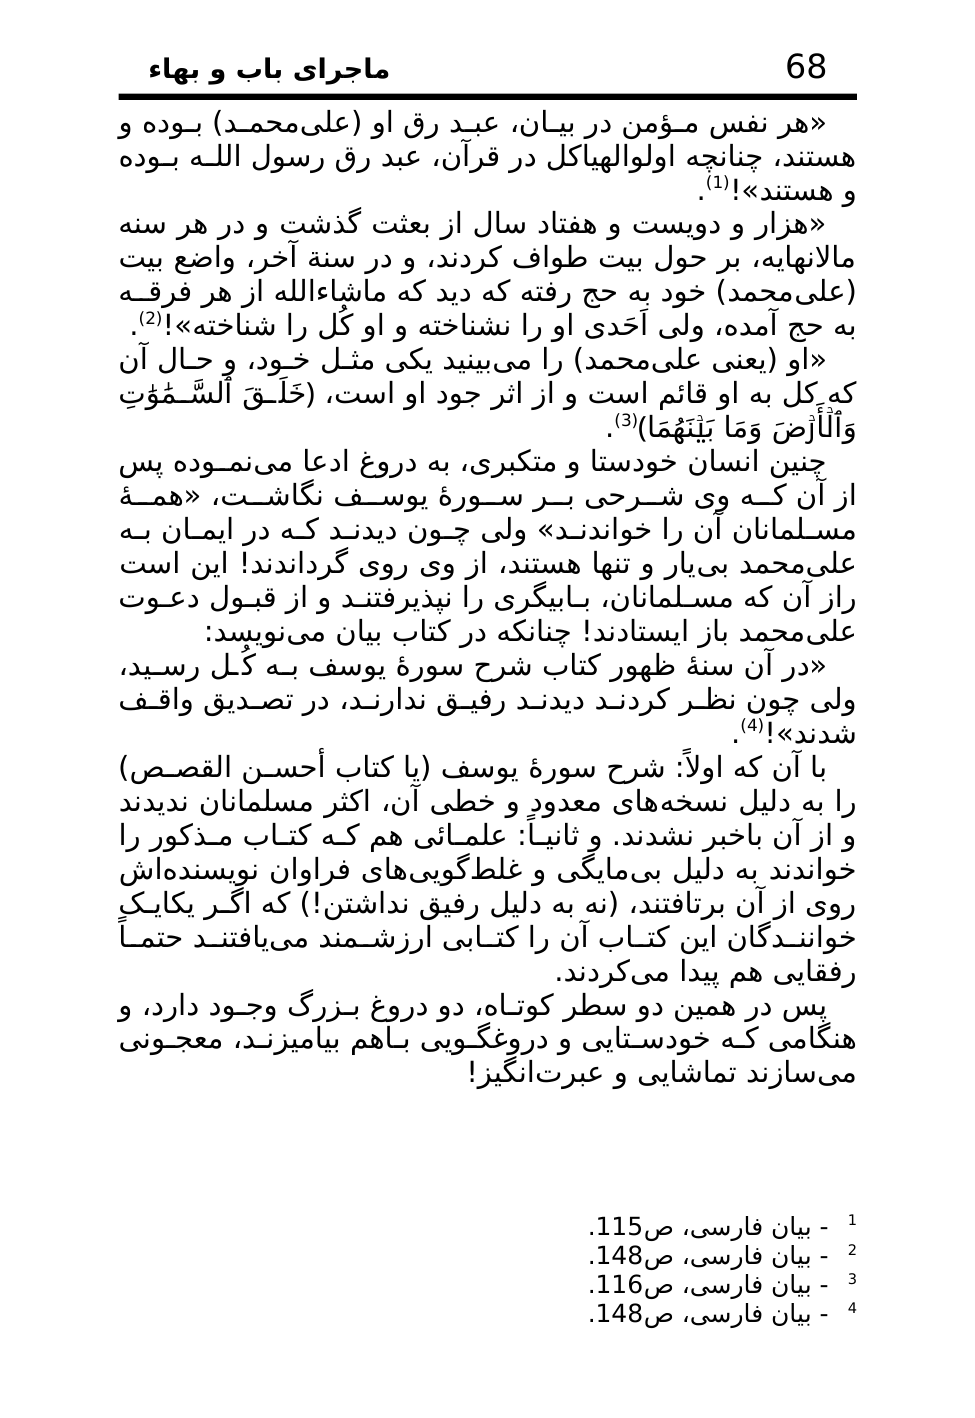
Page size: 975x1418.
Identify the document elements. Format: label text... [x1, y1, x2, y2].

text «هزار و دویست و هفتاد سال از بعثت گذشت و در هر سنه مالانهایه، بر حول بیت طواف کردند، و در سنة آخر، واضع بیت (علی‌محمد) خود به حج رفته که دید که ماشاءالله از هر فرقه به حج آمده، ولی اَحَدی او را نشناخته و او کُل را شناخته»!(). [118, 207, 857, 343]
text چنین انسان خودستا و متکبری، به دروغ ادعا می‌نموده پس از آن که وی شرحی بر سورۀ یوسف نگاشت، «همۀ مسلمانان آن را خواندند» ولی چون دیدند که در ایمان به علی‌محمد بی‌یار و تنها هستند، از وی روی گرداندند! این است راز آن که مسلمانان، بابیگری را نپذیرفتند و از قبول دعوت علی‌محمد باز ایستادند! چنانکه در کتاب ‌بیان می‌نویسد: [118, 444, 857, 648]
text «هر نفس مؤمن در بیان، عبد رق او (علی‌محمد) بوده و هستند، چنانچه اولوالهیاکل در قرآن، عبد رق رسول الله بوده و هستند»!(). [118, 105, 857, 207]
text با آن که اولاً: شرح سورۀ یوسف (یا کتاب أحسن القصص) را به دلیل نسخه‌های معدود و خطی آن، اکثر مسلمانان ندیدند و از آن باخبر نشدند. و ثانیاً: علمائی هم که کتاب مذکور را خواندند به دلیل بی‌مایگی و غلط‌گویی‌های فراوان نویسنده‌‌اش روی از آن برتافتند، (نه به دلیل رفیق نداشتن!) که اگر یکایک خوانندگان این کتاب آن را کتابی ارزشمند می‌یافتند حتماً رفقایی هم پیدا می‌کردند. [118, 750, 857, 988]
text پس در همین دو سطر کوتاه، دو دروغ بزرگ وجود دارد، و هنگامی که خودستایی و دروغگویی باهم بیامیزند، معجونی می‌سازند تماشایی و عبرت‌انگیز! [118, 988, 857, 1090]
text «در آن سنۀ ظهور کتاب شرح سورۀ یوسف به کُل رسید، ولی چون نظر کردند دیدند رفیق ندارند، در تصدیق واقف شدند»!(). [118, 648, 857, 750]
text «او (یعنی علی‌محمد) را می‌بینید یکی مثل خود، و حال آن که کل به او قائم است و از اثر جود او است، ﴿خَلَقَ ٱلسَّمَٰوَٰتِ وَٱلۡأَرۡضَ وَمَا بَيۡنَهُمَا﴾(). [118, 343, 857, 444]
